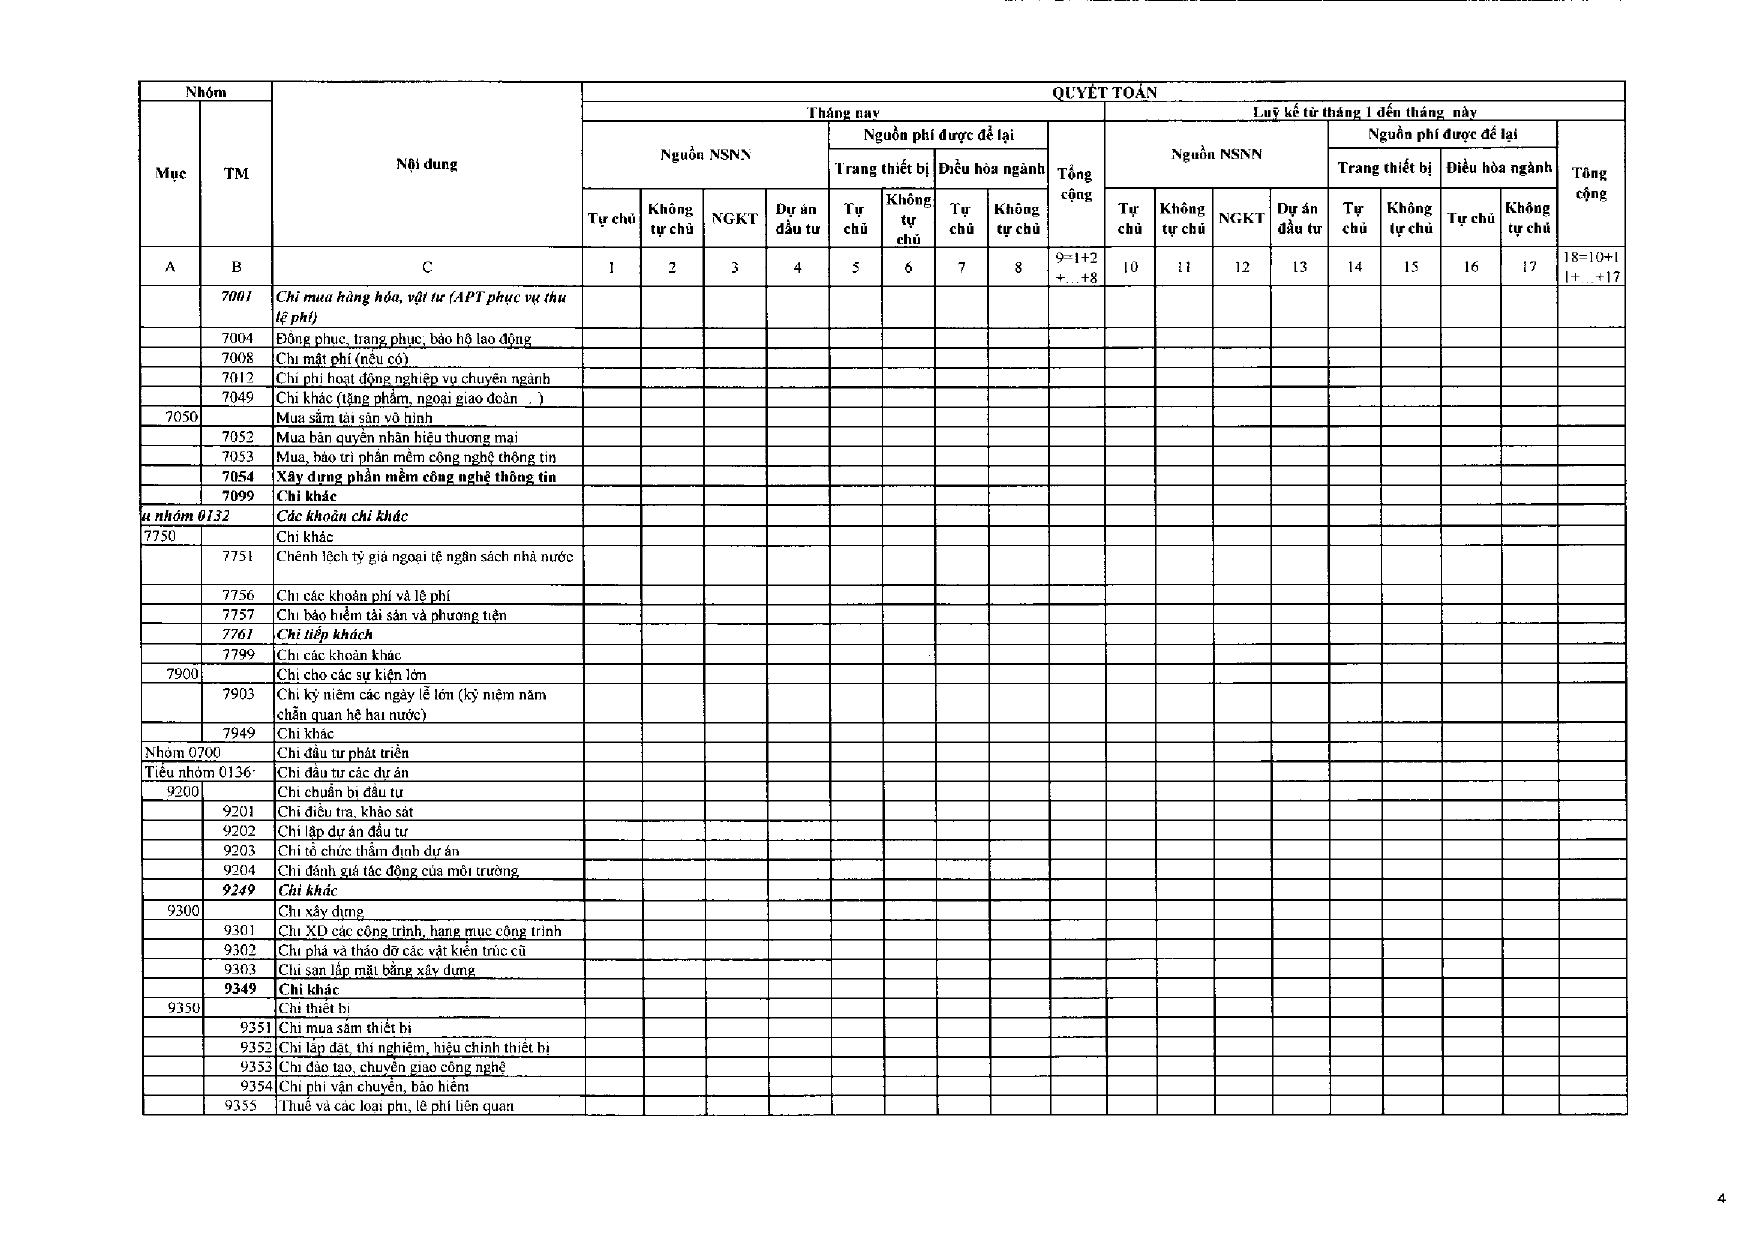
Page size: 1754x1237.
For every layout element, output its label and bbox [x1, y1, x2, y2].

picture [138, 0, 1754, 1203]
